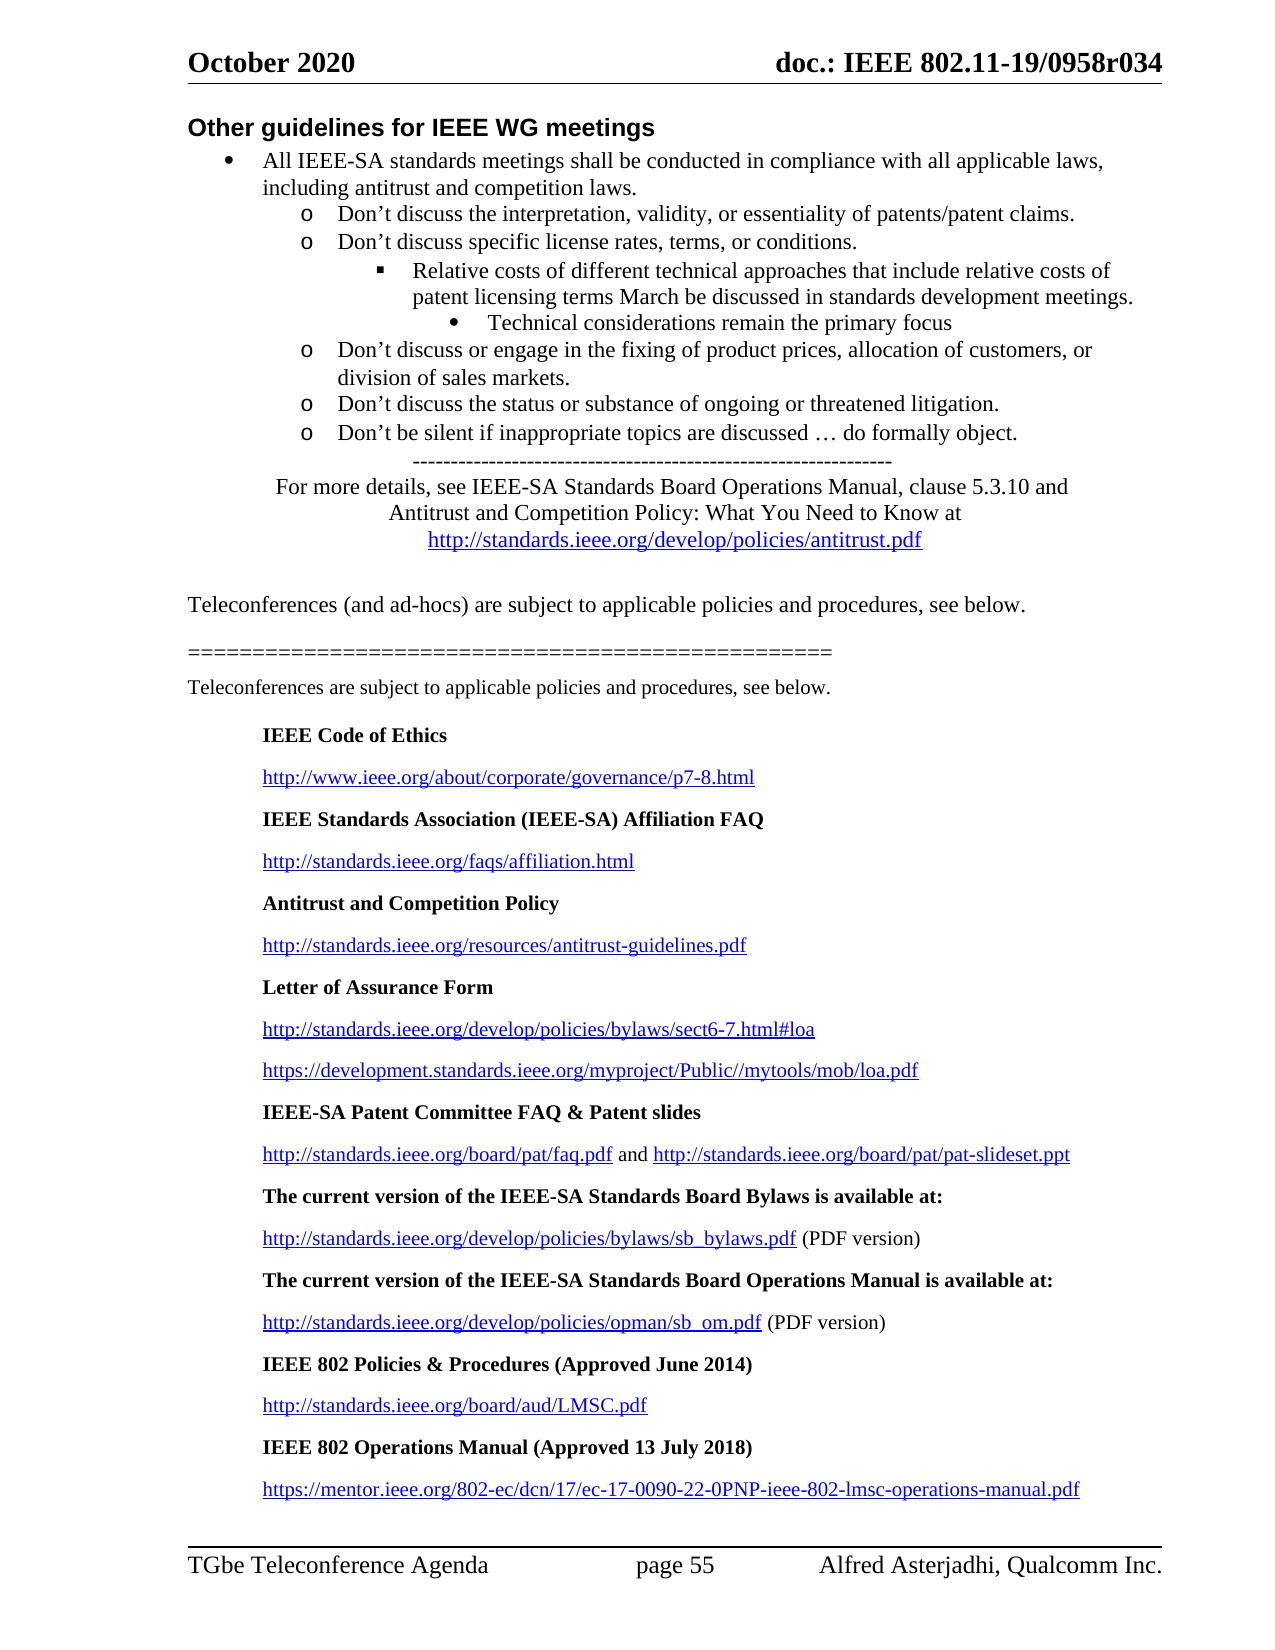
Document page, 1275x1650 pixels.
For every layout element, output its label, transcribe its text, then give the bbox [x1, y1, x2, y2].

text http://standards.ieee.org/board/aud/LMSC.pdf [262, 1393, 1162, 1417]
text --------------------------------------------------------------- [337, 447, 1162, 473]
text Letter of Assurance Form [262, 975, 1162, 999]
text https://mentor.ieee.org/802-ec/dcn/17/ec-17-0090-22-0PNP-ieee-802-lmsc-operations-manual.pdf [262, 1477, 1162, 1501]
text http://standards.ieee.org/develop/policies/bylaws/sb_bylaws.pdf (PDF version) [262, 1226, 1162, 1250]
text IEEE-SA Patent Committee FAQ & Patent slides [262, 1100, 1162, 1124]
text https://development.standards.ieee.org/myproject/Public//mytools/mob/loa.pdf [262, 1058, 1162, 1082]
text http://standards.ieee.org/develop/policies/opman/sb_om.pdf (PDF version) [262, 1310, 1162, 1334]
list Don’t discuss specific license rates, terms, or conditions. [300, 228, 1162, 257]
list Don’t be silent if inappropriate topics are discussed … do formally object. [300, 418, 1162, 447]
text IEEE 802 Operations Manual (Approved 13 July 2018) [262, 1435, 1162, 1459]
text http://standards.ieee.org/faqs/affiliation.html [262, 849, 1162, 873]
list Don’t discuss or engage in the fixing of product prices, allocation of customers, or division of sales markets. [300, 336, 1162, 390]
text The current version of the IEEE-SA Standards Board Bylaws is available at: [262, 1184, 1162, 1208]
text Antitrust and Competition Policy [262, 891, 1162, 915]
text IEEE 802 Policies & Procedures (Approved June 2014) [262, 1352, 1162, 1376]
list Don’t discuss the interpretation, validity, or essentiality of patents/patent claims. [300, 200, 1162, 228]
subtitle Other guidelines for IEEE WG meetings [187, 112, 1162, 141]
text Teleconferences are subject to applicable policies and procedures, see below. [187, 675, 1162, 699]
text http://standards.ieee.org/board/pat/faq.pdf and http://standards.ieee.org/board/pat/pat-slideset.ppt [262, 1142, 1162, 1166]
list Don’t discuss the status or substance of ongoing or threatened litigation. [300, 390, 1162, 418]
text The current version of the IEEE-SA Standards Board Operations Manual is available at: [262, 1268, 1162, 1292]
list Technical considerations remain the primary focus [450, 309, 1162, 336]
text http://standards.ieee.org/resources/antitrust-guidelines.pdf [262, 933, 1162, 957]
text IEEE Standards Association (IEEE-SA) Affiliation FAQ [262, 807, 1162, 831]
text http://standards.ieee.org/develop/policies/bylaws/sect6-7.html#loa [262, 1017, 1162, 1041]
text http://www.ieee.org/about/corporate/governance/p7-8.html [262, 765, 1162, 789]
list Relative costs of different technical approaches that include relative costs of patent licensing terms March be discussed in standards development meetings. [375, 257, 1162, 309]
text IEEE Code of Ethics [262, 723, 1162, 747]
list All IEEE-SA standards meetings shall be conducted in compliance with all applicable laws, including antitrust and competition laws. [225, 147, 1162, 200]
text Teleconferences (and ad-hocs) are subject to applicable policies and procedures, see below. [187, 591, 1162, 618]
text ================================================== [187, 638, 1162, 665]
text For more details, see IEEE-SA Standards Board Operations Manual, clause 5.3.10 and Antitrust and Competition Policy: What You Need to Know at http://standards.ieee.org/develop/policies/antitrust.pdf [187, 473, 1162, 552]
